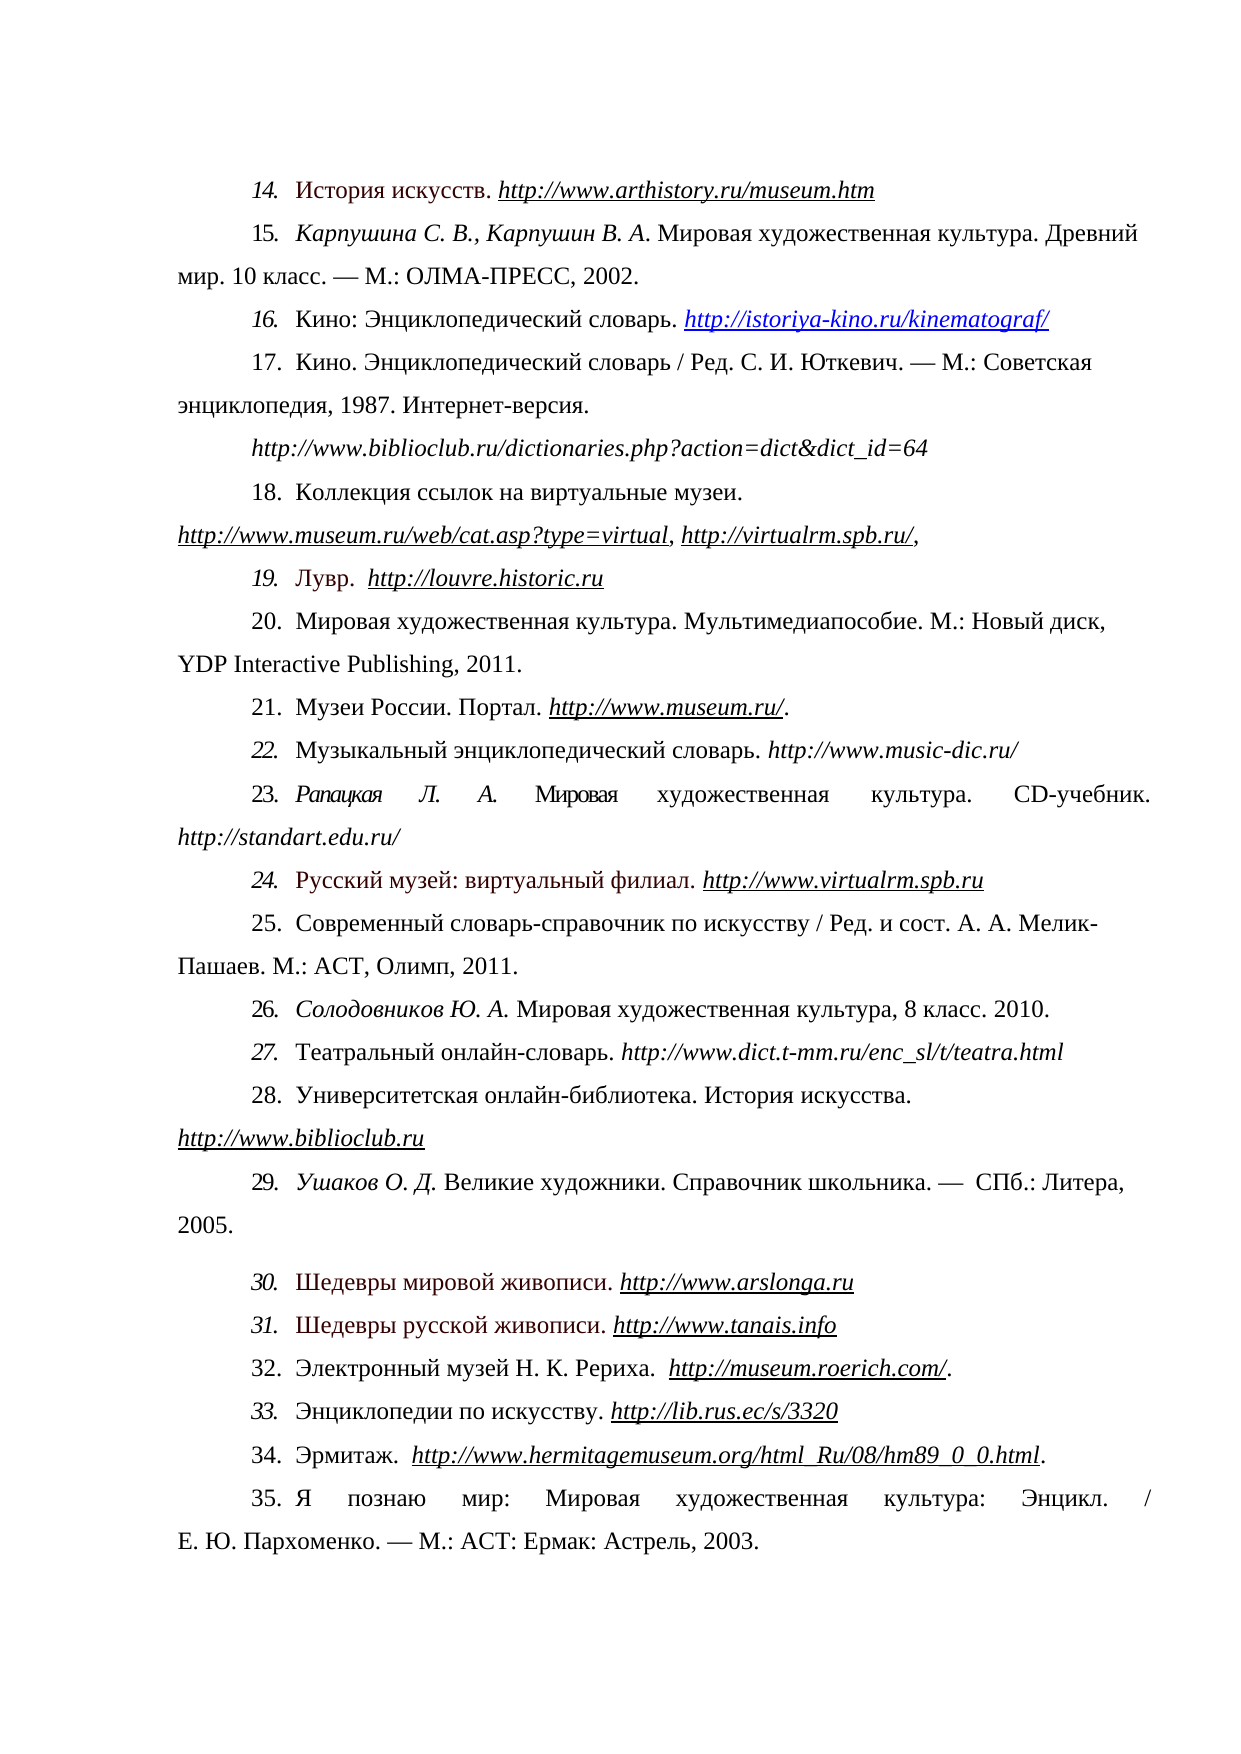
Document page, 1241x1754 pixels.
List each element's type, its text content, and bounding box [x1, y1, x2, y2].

list Современный словарь-справочник по искусству / Ред. и сост. А. А. Мелик- Пашаев. М.: АСТ, Олимп, 2011. [177, 908, 1152, 980]
list Русский музей: виртуальный филиал. http://www.virtualrm.spb.ru [251, 865, 1186, 894]
list Лувр. http://louvre.historic.ru [251, 563, 1186, 592]
text http://www.biblioclub.ru/dictionaries.php?action=dict&dict_id=64 [251, 433, 1186, 462]
list Рапацкая Л. А. Мировая художественная культура. CD-учебник. [251, 779, 1186, 807]
text Е. Ю. Пархоменко. ― М.: АСТ: Ермак: Астрель, 2003. [177, 1526, 1186, 1555]
list Театральный онлайн-словарь. http://www.dict.t-mm.ru/enc_sl/t/teatra.html [251, 1037, 1186, 1066]
list Шедевры мировой живописи. http://www.arslonga.ru [251, 1267, 1186, 1296]
list Электронный музей Н. К. Рериха. http://museum.roerich.com/. [251, 1353, 1186, 1382]
text http://www.museum.ru/web/cat.asp?type=virtual, http://virtualrm.spb.ru/, [177, 520, 1186, 548]
list Эрмитаж. http://www.hermitagemuseum.org/html_Ru/08/hm89_0_0.html. [251, 1440, 1186, 1468]
list Я познаю мир: Мировая художественная культура: Энцикл. / [251, 1483, 1186, 1511]
list Солодовников Ю. А. Мировая художественная культура, 8 класс. 2010. [251, 994, 1186, 1023]
text http://www.biblioclub.ru [177, 1123, 1186, 1152]
list Кино: Энциклопедический словарь. http://istoriya-kino.ru/kinematograf/ [251, 304, 1186, 333]
text http://standart.edu.ru/ [177, 822, 1186, 850]
list Карпушина С. В., Карпушин В. А. Мировая художественная культура. Древний мир. 10 класс. ― М.: ОЛМА-ПРЕСС, 2002. [177, 218, 1152, 289]
list Музеи России. Портал. http://www.museum.ru/. [251, 692, 1186, 721]
list История искусств. http://www.arthistory.ru/museum.htm [251, 175, 1186, 203]
list Коллекция ссылок на виртуальные музеи. [251, 477, 1186, 505]
list Кино. Энциклопедический словарь / Ред. С. И. Юткевич. ― М.: Советская энциклопедия, 1987. Интернет-версия. [177, 347, 1151, 419]
text 2005. [177, 1210, 233, 1238]
list Ушаков О. Д. Великие художники. Справочник школьника. ― СПб.: Литера, [251, 1167, 1186, 1196]
list Энциклопедии по искусству. http://lib.rus.ec/s/3320 [251, 1396, 1186, 1425]
list Университетская онлайн-библиотека. История искусства. [251, 1080, 1186, 1109]
list Мировая художественная культура. Мультимедиапособие. М.: Новый диск, YDP Interactive Publishing, 2011. [177, 606, 1151, 678]
list Шедевры русской живописи. http://www.tanais.info [251, 1310, 1186, 1339]
list Музыкальный энциклопедический словарь. http://www.music-dic.ru/ [251, 735, 1186, 764]
